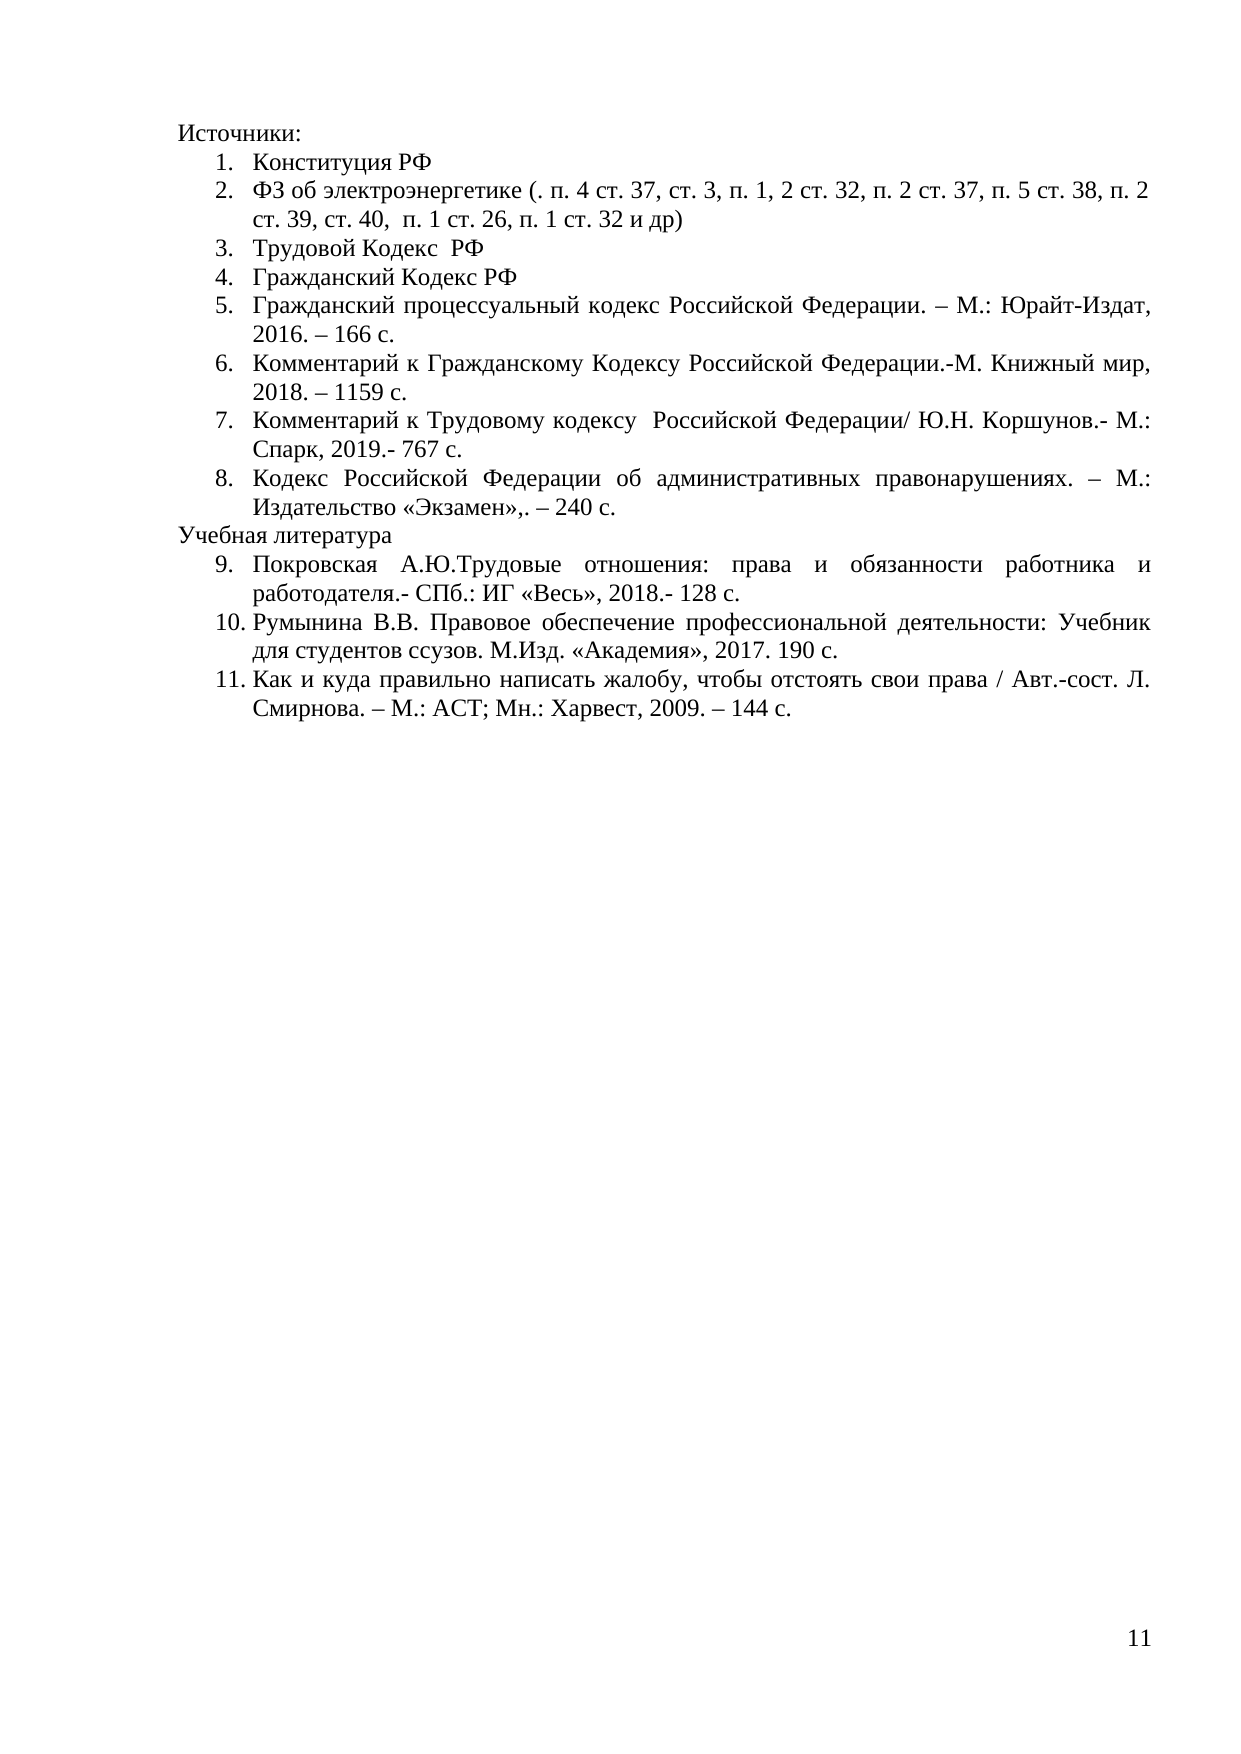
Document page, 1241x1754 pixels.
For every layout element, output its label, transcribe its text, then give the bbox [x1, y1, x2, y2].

list Комментарий к Гражданскому Кодексу Российской Федерации.-М. Книжный мир, 2018. – 1159 с. [215, 348, 1152, 406]
list Комментарий к Трудовому кодексу Российской Федерации/ Ю.Н. Коршунов.- М.: Спарк, 2019.- 767 с. [215, 406, 1152, 463]
list Гражданский Кодекс РФ [215, 262, 1152, 291]
list Покровская А.Ю.Трудовые отношения: права и обязанности работника и работодателя.- СПб.: ИГ «Весь», 2018.- 128 с. [215, 549, 1152, 607]
text Учебная литература [177, 521, 1152, 549]
list Трудовой Кодекс РФ [215, 233, 1152, 262]
list Румынина В.В. Правовое обеспечение профессиональной деятельности: Учебник для студентов ссузов. М.Изд. «Академия», 2017. 190 с. [215, 607, 1152, 664]
list Кодекс Российской Федерации об административных правонарушениях. – М.: Издательство «Экзамен»,. – 240 с. [215, 463, 1152, 521]
list Гражданский процессуальный кодекс Российской Федерации. – М.: Юрайт-Издат, 2016. – 166 с. [215, 291, 1152, 348]
text Источники: [177, 118, 1152, 147]
list Конституция РФ [215, 147, 1152, 176]
list Как и куда правильно написать жалобу, чтобы отстоять свои права / Авт.-сост. Л. Смирнова. – М.: АСТ; Мн.: Харвест, 2009. – 144 с. [215, 664, 1152, 722]
list ФЗ об электроэнергетике (. п. 4 ст. 37, ст. 3, п. 1, 2 ст. 32, п. 2 ст. 37, п. 5 ст. 38, п. 2 ст. 39, ст. 40, п. 1 ст. 26, п. 1 ст. 32 и др) [215, 176, 1152, 233]
